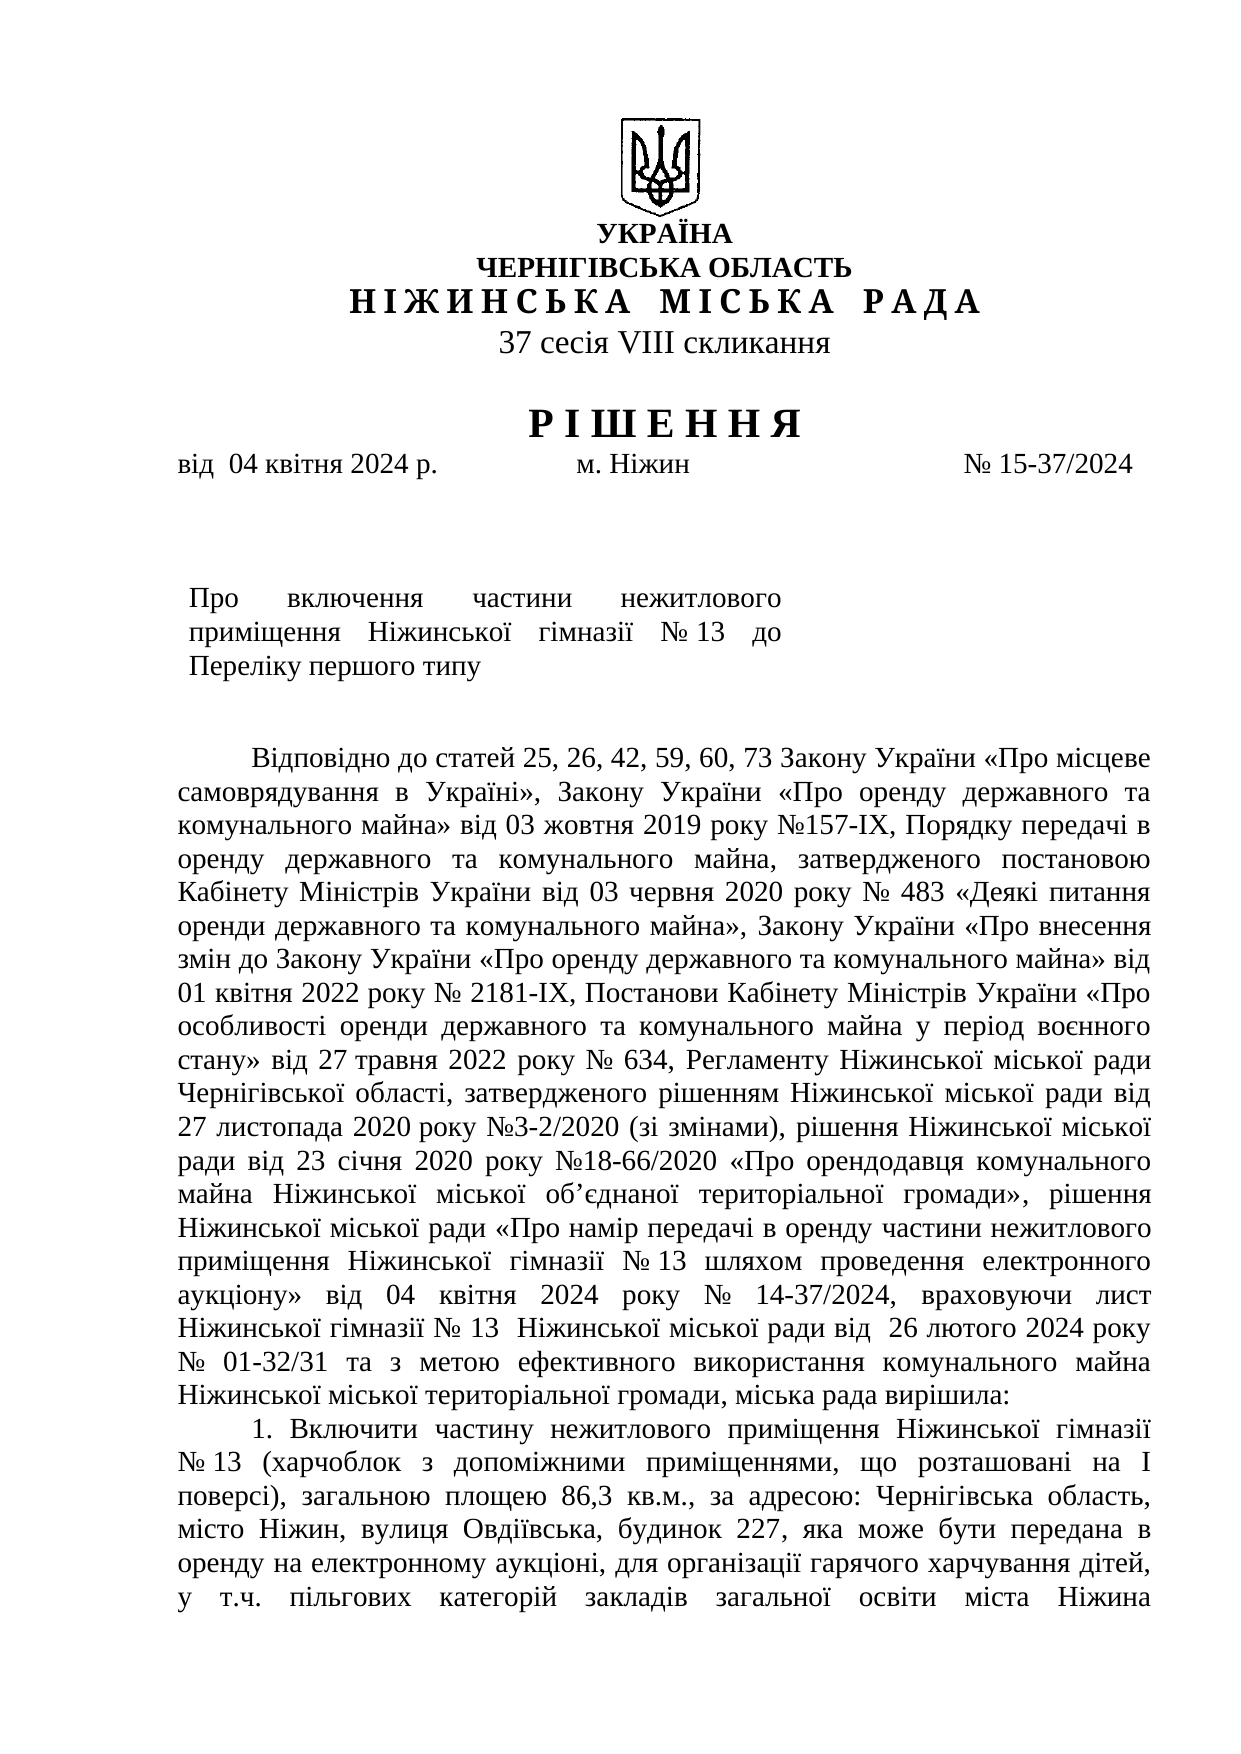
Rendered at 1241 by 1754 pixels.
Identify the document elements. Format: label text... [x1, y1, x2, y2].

table_header Про включення частини нежитлового приміщення Ніжинської гімназії № 13 до Переліку першого типу [177, 581, 793, 707]
text ЧЕРНІГІВСЬКА ОБЛАСТЬ [177, 250, 1152, 284]
text Р І Ш Е Н Н Я [177, 399, 1152, 447]
text Н І Ж И Н С Ь К А М І С Ь К А Р А Д А [177, 284, 1152, 322]
text УКРАЇНА [177, 217, 1152, 250]
picture [621, 118, 701, 217]
text від 04 квітня 2024 р. м. Ніжин № 15-37/2024 [177, 447, 1152, 480]
text Відповідно до статей 25, 26, 42, 59, 60, 73 Закону України «Про місцеве самоврядування в Україні», Закону України «Про оренду державного та комунального майна» від 03 жовтня 2019 року №157-IX, Порядку передачі в оренду державного та комунального майна, затвердженого постановою Кабінету Міністрів України від 03 червня 2020 року № 483 «Деякі питання оренди державного та комунального майна», Закону України «Про внесення змін до Закону України «Про оренду державного та комунального майна» від 01 квітня 2022 року № 2181-ІХ, Постанови Кабінету Міністрів України «Про особливості оренди державного та комунального майна у період воєнного стану» від 27 травня 2022 року № 634, Регламентy Ніжинської міської ради Чернігівської області, затвердженого рішенням Ніжинської міської ради від 27 листопада 2020 року №3-2/2020 (зі змінами), рішення Ніжинської міської ради від 23 січня 2020 року №18-66/2020 «Про орендодавця комунального майна Ніжинської міської об’єднаної територіальної громади», рішення Ніжинської міської ради «Про намір передачі в оренду частини нежитлового приміщення Ніжинської гімназії № 13 шляхом проведення електронного аукціону» від 04 квітня 2024 року № 14-37/2024, враховуючи лист Ніжинської гімназії № 13 Ніжинської міської ради від 26 лютого 2024 року № 01-32/31 та з метою ефективного використання комунального майна Ніжинської міської територіальної громади, міська рада вирішила: [177, 740, 1152, 1411]
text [177, 1411, 1152, 1612]
text 37 сесія VIIІ скликання [177, 322, 1152, 360]
